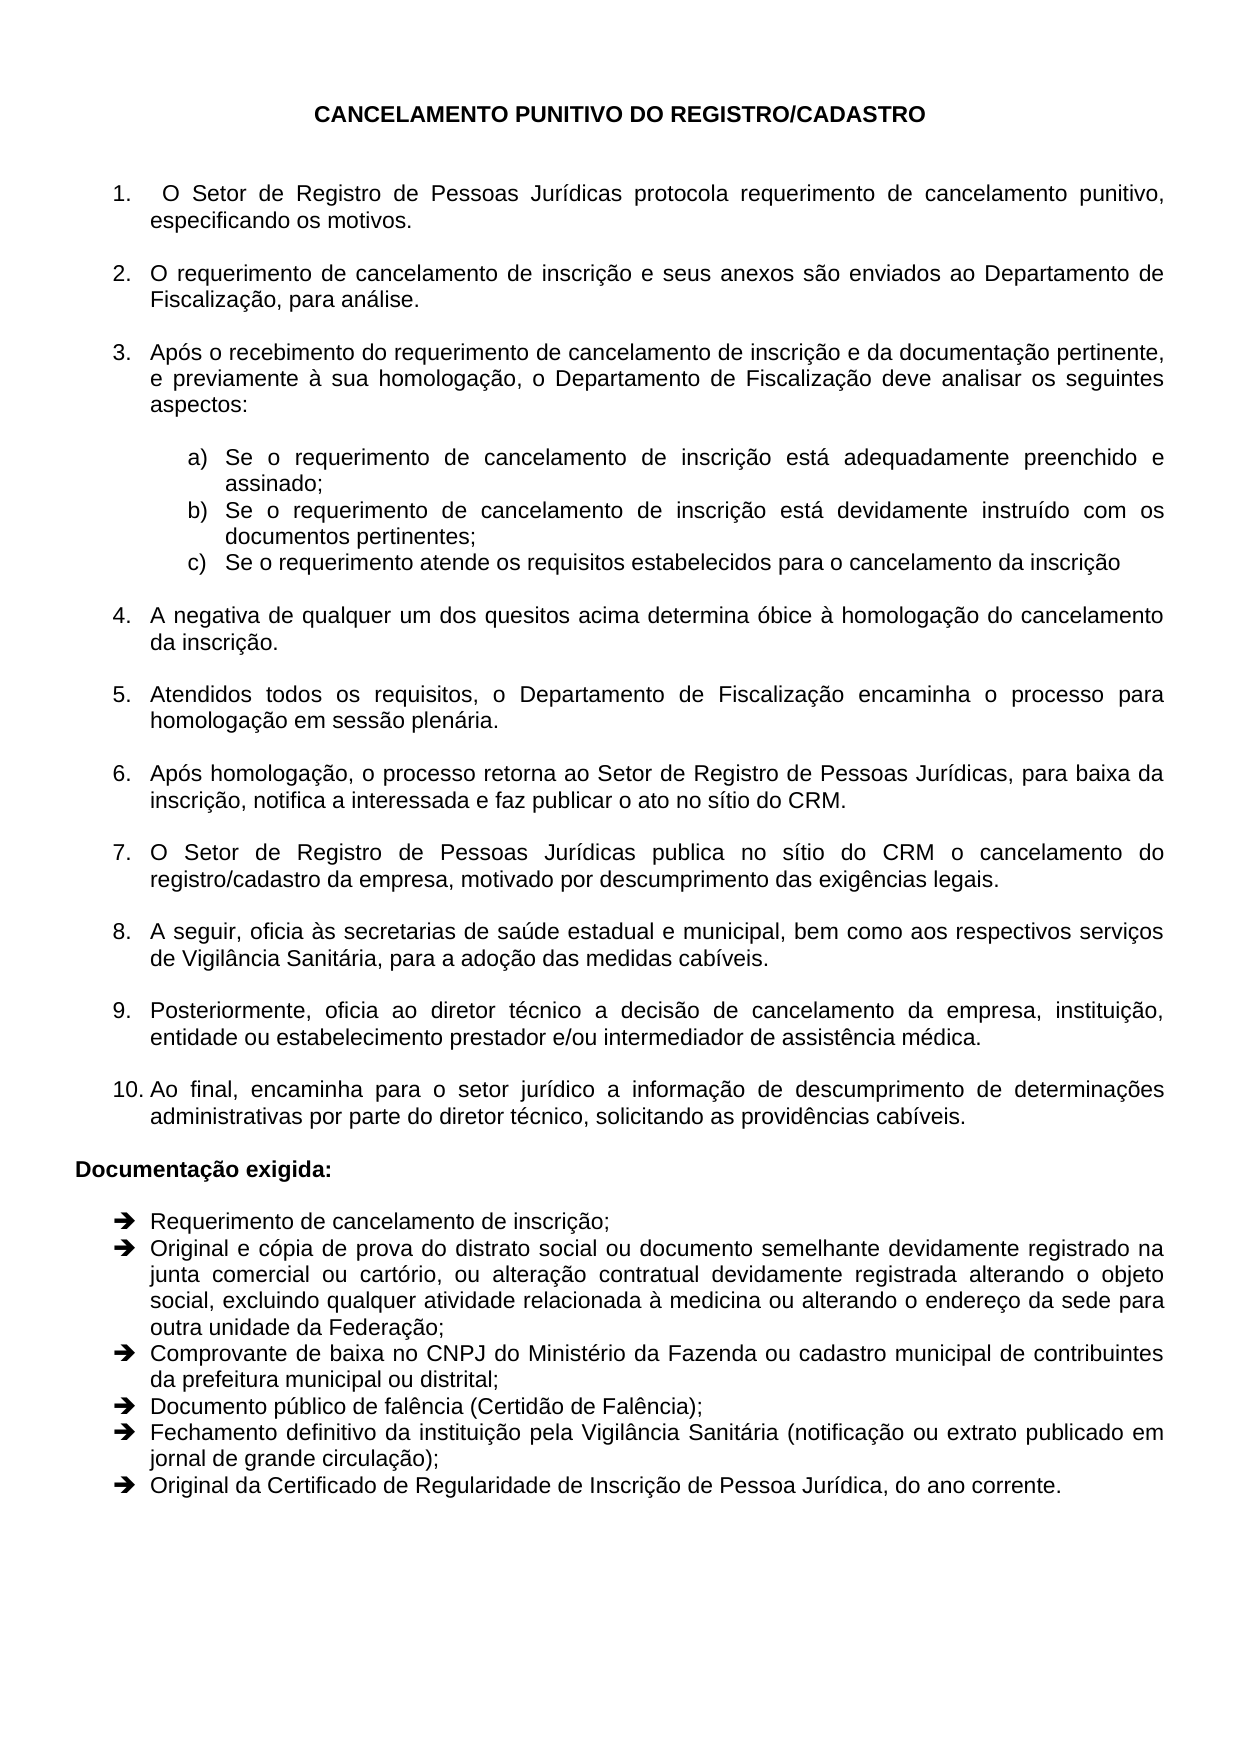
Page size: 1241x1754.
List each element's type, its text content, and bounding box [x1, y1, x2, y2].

text CANCELAMENTO PUNITIVO DO REGISTRO/CADASTRO [75, 101, 1165, 128]
list Se o requerimento de cancelamento de inscrição está adequadamente preenchido e assinado; [187, 444, 1165, 497]
list O Setor de Registro de Pessoas Jurídicas protocola requerimento de cancelamento punitivo, especificando os motivos. [112, 180, 1165, 233]
list Original da Certificado de Regularidade de Inscrição de Pessoa Jurídica, do ano corrente. [112, 1472, 1165, 1498]
list O requerimento de cancelamento de inscrição e seus anexos são enviados ao Departamento de Fiscalização, para análise. [112, 259, 1165, 312]
list Se o requerimento atende os requisitos estabelecidos para o cancelamento da inscrição [187, 549, 1165, 576]
list Comprovante de baixa no CNPJ do Ministério da Fazenda ou cadastro municipal de contribuintes da prefeitura municipal ou distrital; [112, 1340, 1165, 1393]
list Original e cópia de prova do distrato social ou documento semelhante devidamente registrado na junta comercial ou cartório, ou alteração contratual devidamente registrada alterando o objeto social, excluindo qualquer atividade relacionada à medicina ou alterando o endereço da sede para outra unidade da Federação; [112, 1234, 1165, 1340]
list Após homologação, o processo retorna ao Setor de Registro de Pessoas Jurídicas, para baixa da inscrição, notifica a interessada e faz publicar o ato no sítio do CRM. [112, 760, 1165, 813]
list Ao final, encaminha para o setor jurídico a informação de descumprimento de determinações administrativas por parte do diretor técnico, solicitando as providências cabíveis. [112, 1076, 1165, 1129]
list Documento público de falência (Certidão de Falência); [112, 1393, 1165, 1419]
text Documentação exigida: [75, 1156, 1165, 1182]
list Posteriormente, oficia ao diretor técnico a decisão de cancelamento da empresa, instituição, entidade ou estabelecimento prestador e/ou intermediador de assistência médica. [112, 997, 1165, 1050]
list A negativa de qualquer um dos quesitos acima determina óbice à homologação do cancelamento da inscrição. [112, 602, 1165, 655]
list Se o requerimento de cancelamento de inscrição está devidamente instruído com os documentos pertinentes; [187, 497, 1165, 549]
list Requerimento de cancelamento de inscrição; [112, 1208, 1165, 1234]
list Fechamento definitivo da instituição pela Vigilância Sanitária (notificação ou extrato publicado em jornal de grande circulação); [112, 1419, 1165, 1472]
list Atendidos todos os requisitos, o Departamento de Fiscalização encaminha o processo para homologação em sessão plenária. [112, 681, 1165, 734]
list Após o recebimento do requerimento de cancelamento de inscrição e da documentação pertinente, e previamente à sua homologação, o Departamento de Fiscalização deve analisar os seguintes aspectos: [112, 338, 1165, 418]
list O Setor de Registro de Pessoas Jurídicas publica no sítio do CRM o cancelamento do registro/cadastro da empresa, motivado por descumprimento das exigências legais. [112, 839, 1165, 892]
list A seguir, oficia às secretarias de saúde estadual e municipal, bem como aos respectivos serviços de Vigilância Sanitária, para a adoção das medidas cabíveis. [112, 918, 1165, 971]
